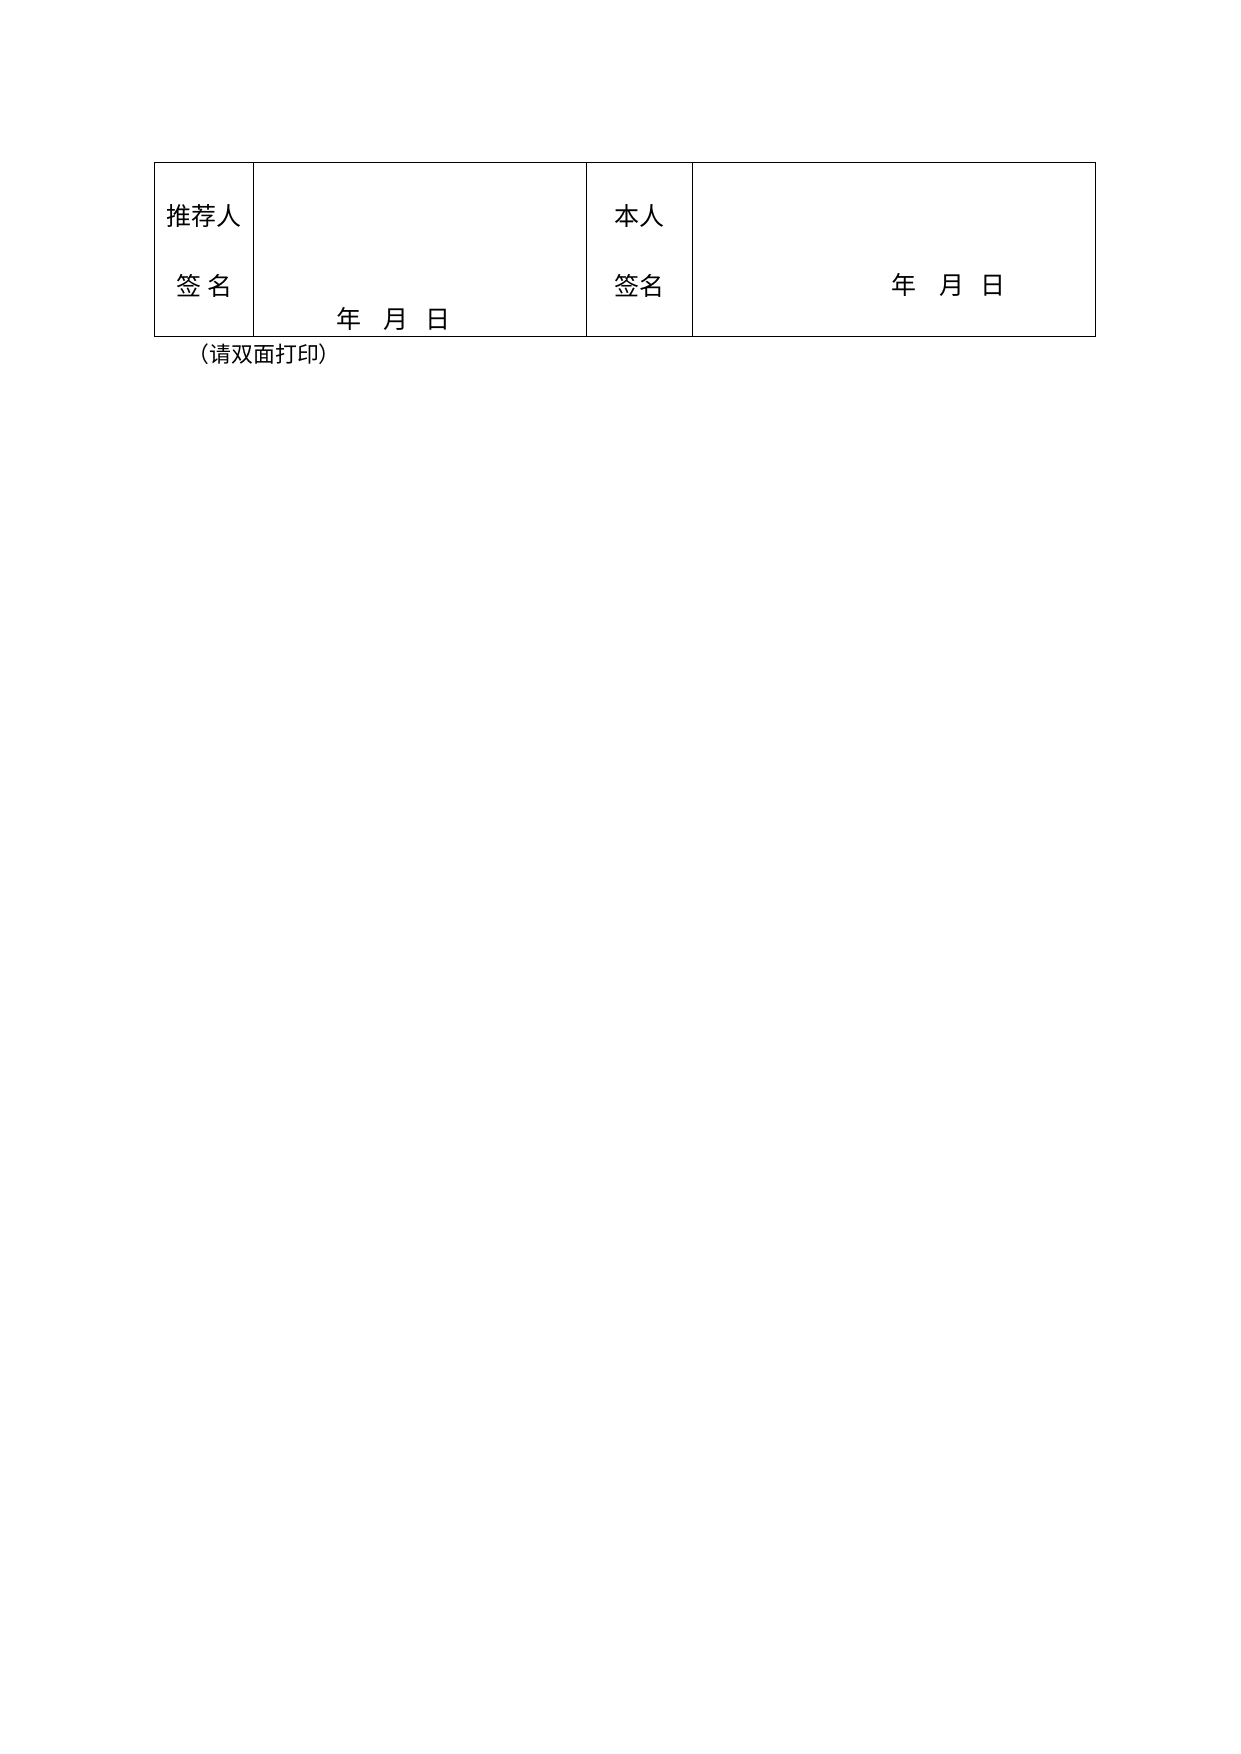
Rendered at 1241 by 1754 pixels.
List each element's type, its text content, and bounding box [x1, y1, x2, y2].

table_cell 推荐人 签 名 [155, 163, 253, 336]
table_cell 年 月 日 [693, 163, 1095, 336]
table_cell 本人 签名 [587, 163, 692, 336]
text （请双面打印） [187, 337, 1053, 369]
table_cell 年 月 日 [254, 163, 586, 336]
